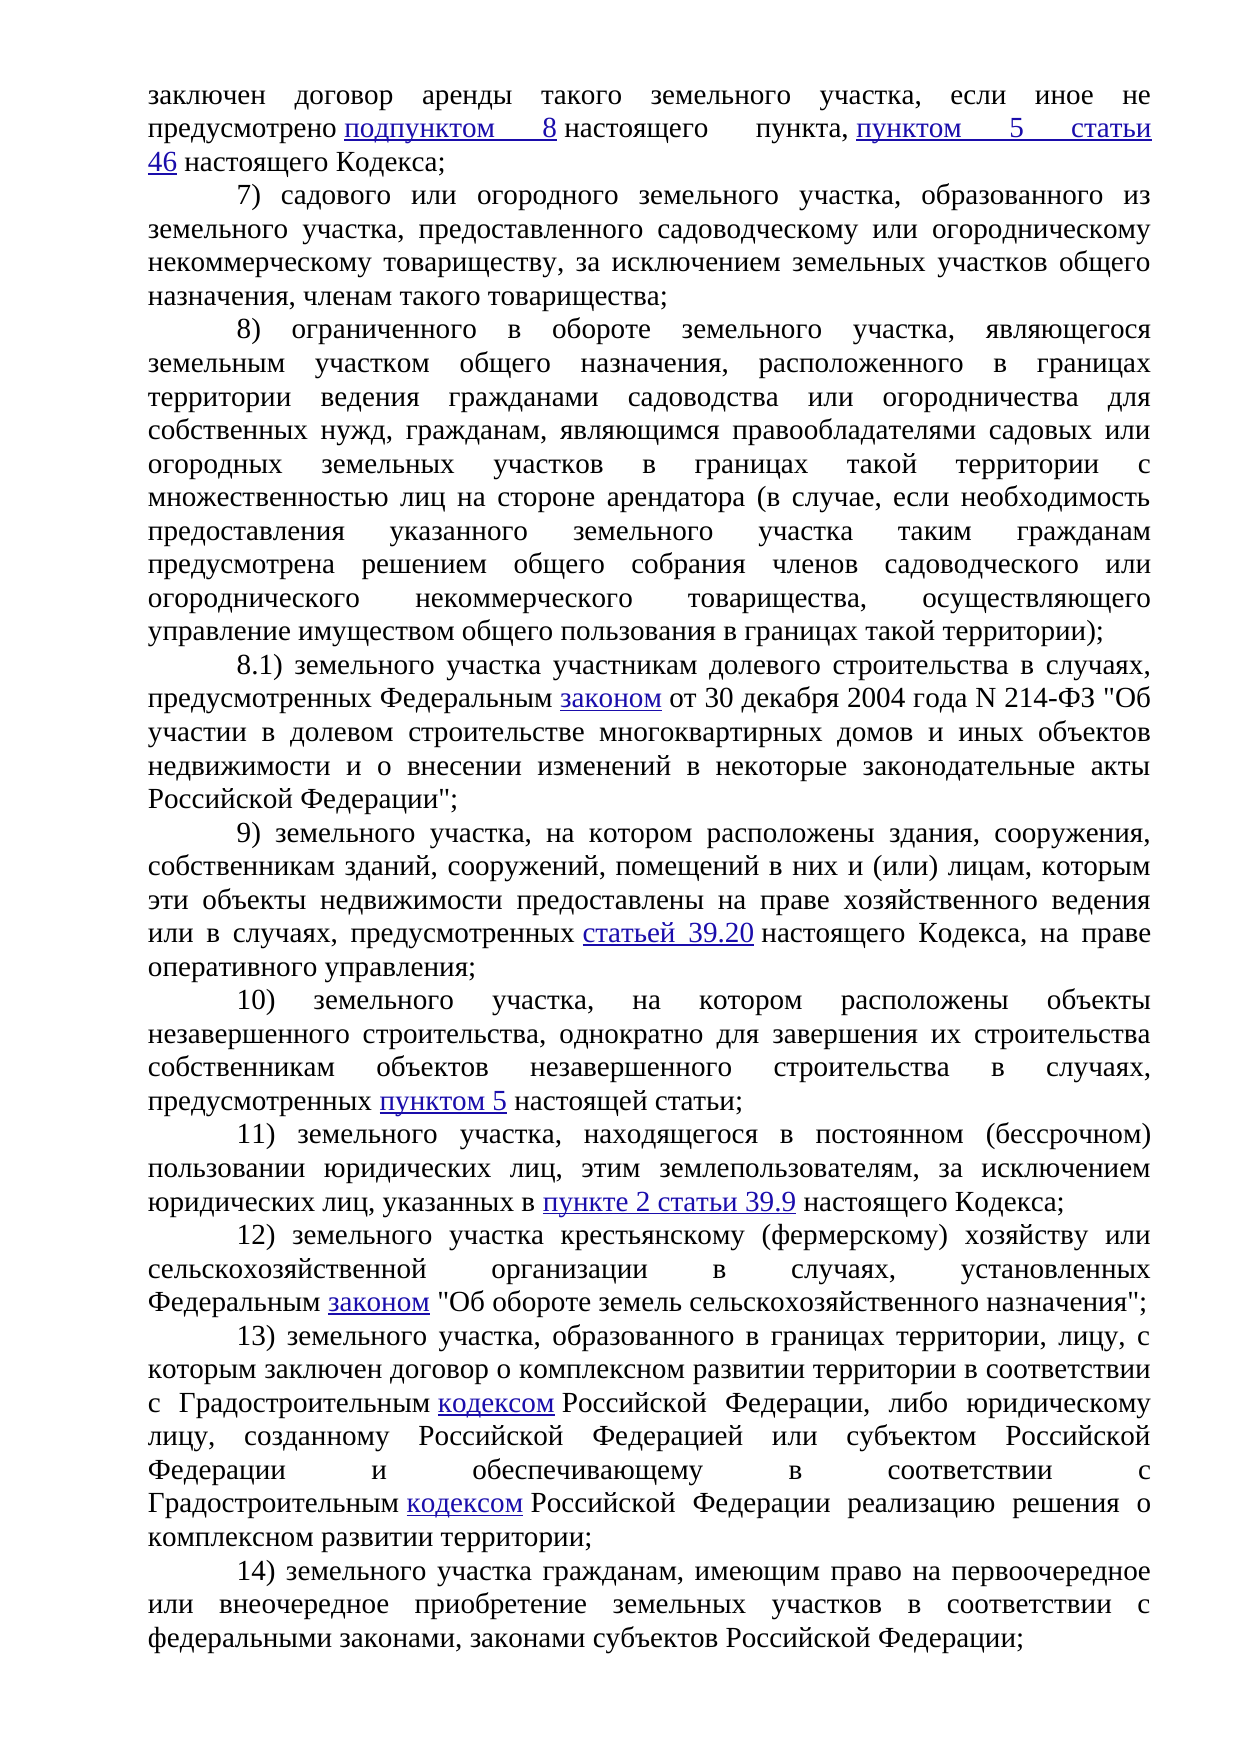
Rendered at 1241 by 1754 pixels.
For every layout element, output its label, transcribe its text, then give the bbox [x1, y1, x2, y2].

text 8.1) земельного участка участникам долевого строительства в случаях, предусмотренных Федеральным законом от 30 декабря 2004 года N 214-ФЗ "Об участии в долевом строительстве многоквартирных домов и иных объектов недвижимости и о внесении изменений в некоторые законодательные акты Российской Федерации"; [148, 647, 1152, 815]
text 12) земельного участка крестьянскому (фермерскому) хозяйству или сельскохозяйственной организации в случаях, установленных Федеральным законом "Об обороте земель сельскохозяйственного назначения"; [148, 1217, 1152, 1318]
text 11) земельного участка, находящегося в постоянном (бессрочном) пользовании юридических лиц, этим землепользователям, за исключением юридических лиц, указанных в пункте 2 статьи 39.9 настоящего Кодекса; [148, 1117, 1152, 1217]
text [148, 77, 1152, 177]
text 9) земельного участка, на котором расположены здания, сооружения, собственникам зданий, сооружений, помещений в них и (или) лицам, которым эти объекты недвижимости предоставлены на праве хозяйственного ведения или в случаях, предусмотренных статьей 39.20 настоящего Кодекса, на праве оперативного управления; [148, 815, 1152, 982]
text 14) земельного участка гражданам, имеющим право на первоочередное или внеочередное приобретение земельных участков в соответствии с федеральными законами, законами субъектов Российской Федерации; [148, 1553, 1152, 1653]
text 7) садового или огородного земельного участка, образованного из земельного участка, предоставленного садоводческому или огородническому некоммерческому товариществу, за исключением земельных участков общего назначения, членам такого товарищества; [148, 177, 1152, 312]
text 13) земельного участка, образованного в границах территории, лицу, с которым заключен договор о комплексном развитии территории в соответствии с Градостроительным кодексом Российской Федерации, либо юридическому лицу, созданному Российской Федерацией или субъектом Российской Федерации и обеспечивающему в соответствии с Градостроительным кодексом Российской Федерации реализацию решения о комплексном развитии территории; [148, 1318, 1152, 1553]
text 10) земельного участка, на котором расположены объекты незавершенного строительства, однократно для завершения их строительства собственникам объектов незавершенного строительства в случаях, предусмотренных пунктом 5 настоящей статьи; [148, 982, 1152, 1117]
text 8) ограниченного в обороте земельного участка, являющегося земельным участком общего назначения, расположенного в границах территории ведения гражданами садоводства или огородничества для собственных нужд, гражданам, являющимся правообладателями садовых или огородных земельных участков в границах такой территории с множественностью лиц на стороне арендатора (в случае, если необходимость предоставления указанного земельного участка таким гражданам предусмотрена решением общего собрания членов садоводческого или огороднического некоммерческого товарищества, осуществляющего управление имуществом общего пользования в границах такой территории); [148, 312, 1152, 647]
